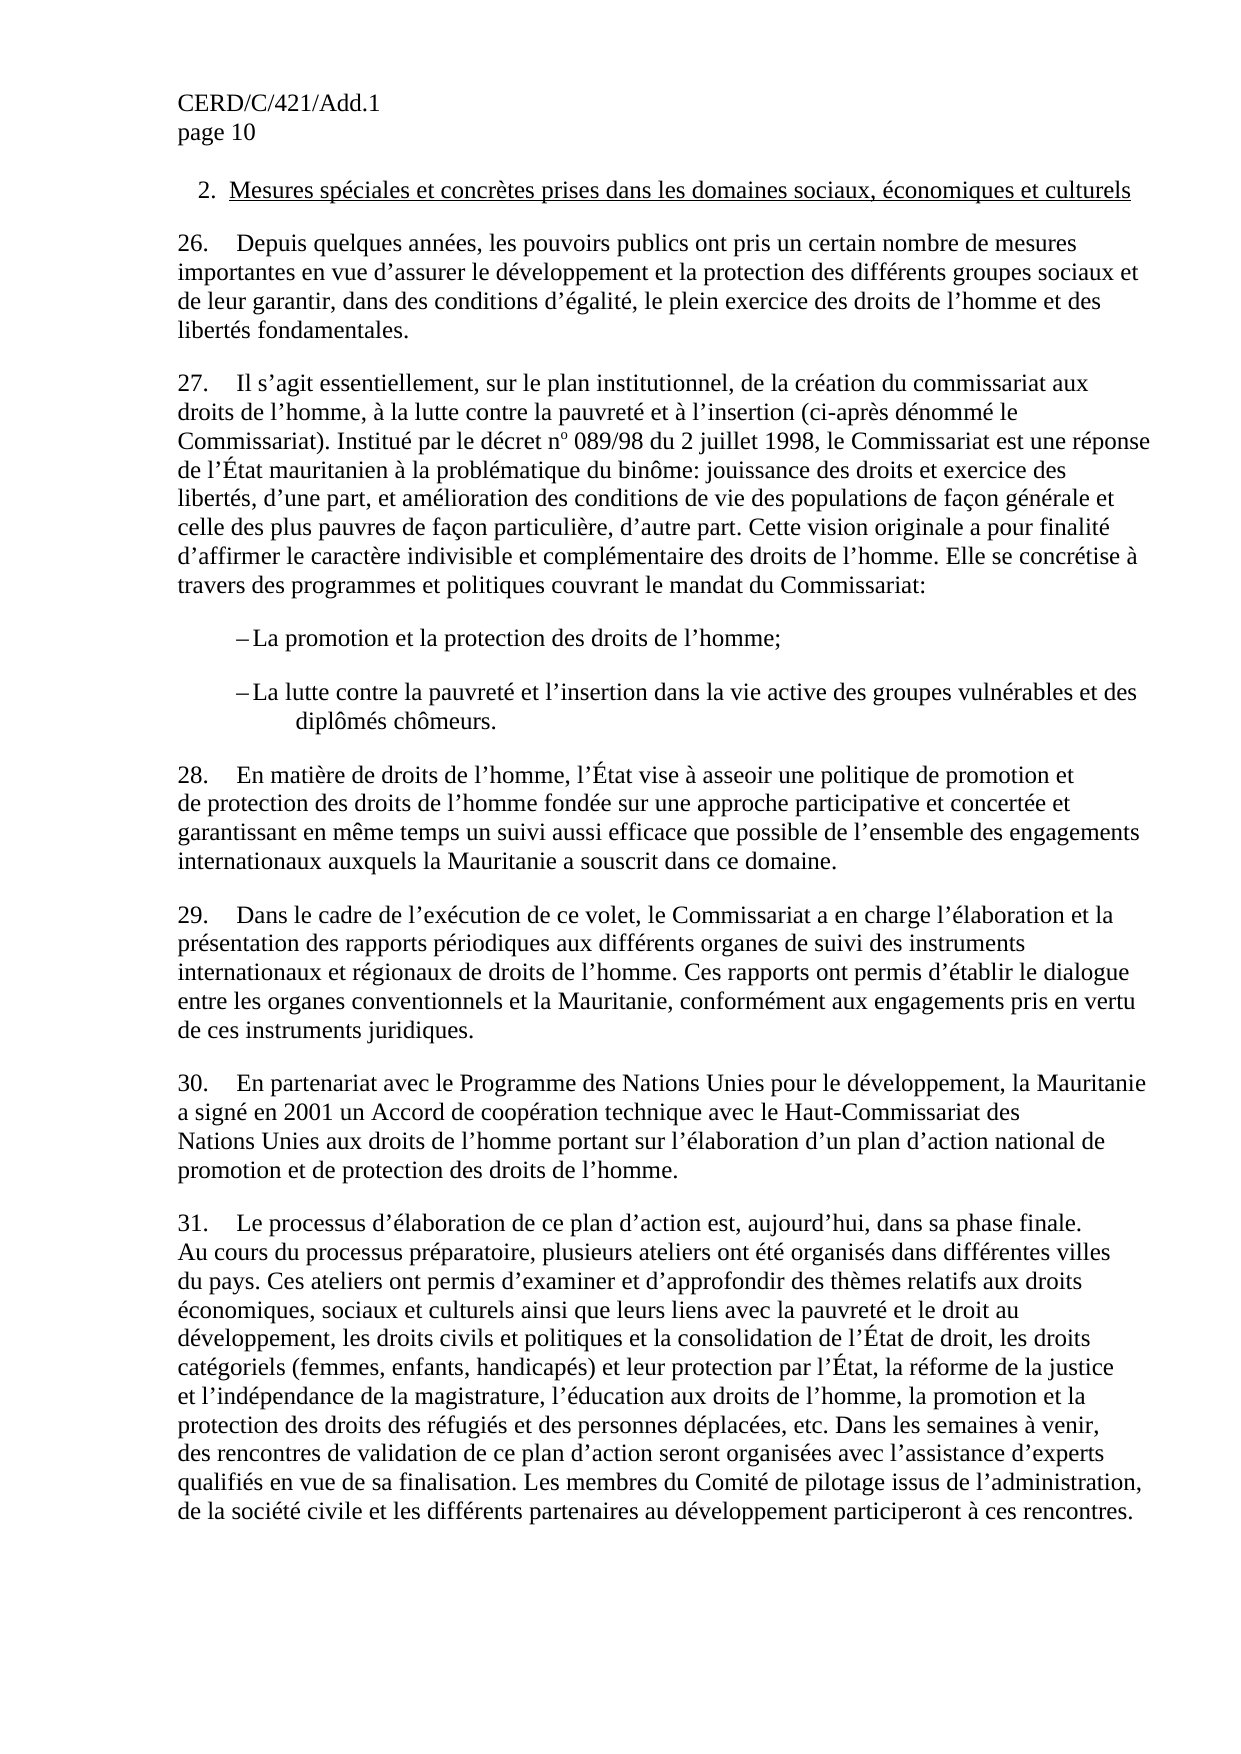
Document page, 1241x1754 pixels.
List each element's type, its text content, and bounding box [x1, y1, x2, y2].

list La promotion et la protection des droits de l’homme; [236, 623, 1152, 652]
text 30. En partenariat avec le Programme des Nations Unies pour le développement, la Mauritanie a signé en 2001 un Accord de coopération technique avec le Haut-Commissariat des Nations Unies aux droits de l’homme portant sur l’élaboration d’un plan d’action national de promotion et de protection des droits de l’homme. [177, 1068, 1152, 1183]
text 29. Dans le cadre de l’exécution de ce volet, le Commissariat a en charge l’élaboration et la présentation des rapports périodiques aux différents organes de suivi des instruments internationaux et régionaux de droits de l’homme. Ces rapports ont permis d’établir le dialogue entre les organes conventionnels et la Mauritanie, conformément aux engagements pris en vertu de ces instruments juridiques. [177, 900, 1152, 1043]
text 31. Le processus d’élaboration de ce plan d’action est, aujourd’hui, dans sa phase finale. Au cours du processus préparatoire, plusieurs ateliers ont été organisés dans différentes villes du pays. Ces ateliers ont permis d’examiner et d’approfondir des thèmes relatifs aux droits économiques, sociaux et culturels ainsi que leurs liens avec la pauvreté et le droit au développement, les droits civils et politiques et la consolidation de l’État de droit, les droits catégoriels (femmes, enfants, handicapés) et leur protection par l’État, la réforme de la justice et l’indépendance de la magistrature, l’éducation aux droits de l’homme, la promotion et la protection des droits des réfugiés et des personnes déplacées, etc. Dans les semaines à venir, des rencontres de validation de ce plan d’action seront organisées avec l’assistance d’experts qualifiés en vue de sa finalisation. Les membres du Comité de pilotage issus de l’administration, de la société civile et les différents partenaires au développement participeront à ces rencontres. [177, 1208, 1152, 1525]
list La lutte contre la pauvreté et l’insertion dans la vie active des groupes vulnérables et des diplômés chômeurs. [236, 677, 1152, 735]
text 28. En matière de droits de l’homme, l’État vise à asseoir une politique de promotion et de protection des droits de l’homme fondée sur une approche participative et concertée et garantissant en même temps un suivi aussi efficace que possible de l’ensemble des engagements internationaux auxquels la Mauritanie a souscrit dans ce domaine. [177, 760, 1152, 875]
text 26. Depuis quelques années, les pouvoirs publics ont pris un certain nombre de mesures importantes en vue d’assurer le développement et la protection des différents groupes sociaux et de leur garantir, dans des conditions d’égalité, le plein exercice des droits de l’homme et des libertés fondamentales. [177, 228, 1152, 343]
text 27. Il s’agit essentiellement, sur le plan institutionnel, de la création du commissariat aux droits de l’homme, à la lutte contre la pauvreté et à l’insertion (ci-après dénommé le Commissariat). Institué par le décret no 089/98 du 2 juillet 1998, le Commissariat est une réponse de l’État mauritanien à la problématique du binôme: jouissance des droits et exercice des libertés, d’une part, et amélioration des conditions de vie des populations de façon générale et celle des plus pauvres de façon particulière, d’autre part. Cette vision originale a pour finalité d’affirmer le caractère indivisible et complémentaire des droits de l’homme. Elle se concrétise à travers des programmes et politiques couvrant le mandat du Commissariat: [177, 368, 1152, 598]
text 2. Mesures spéciales et concrètes prises dans les domaines sociaux, économiques et culturels [177, 175, 1152, 203]
